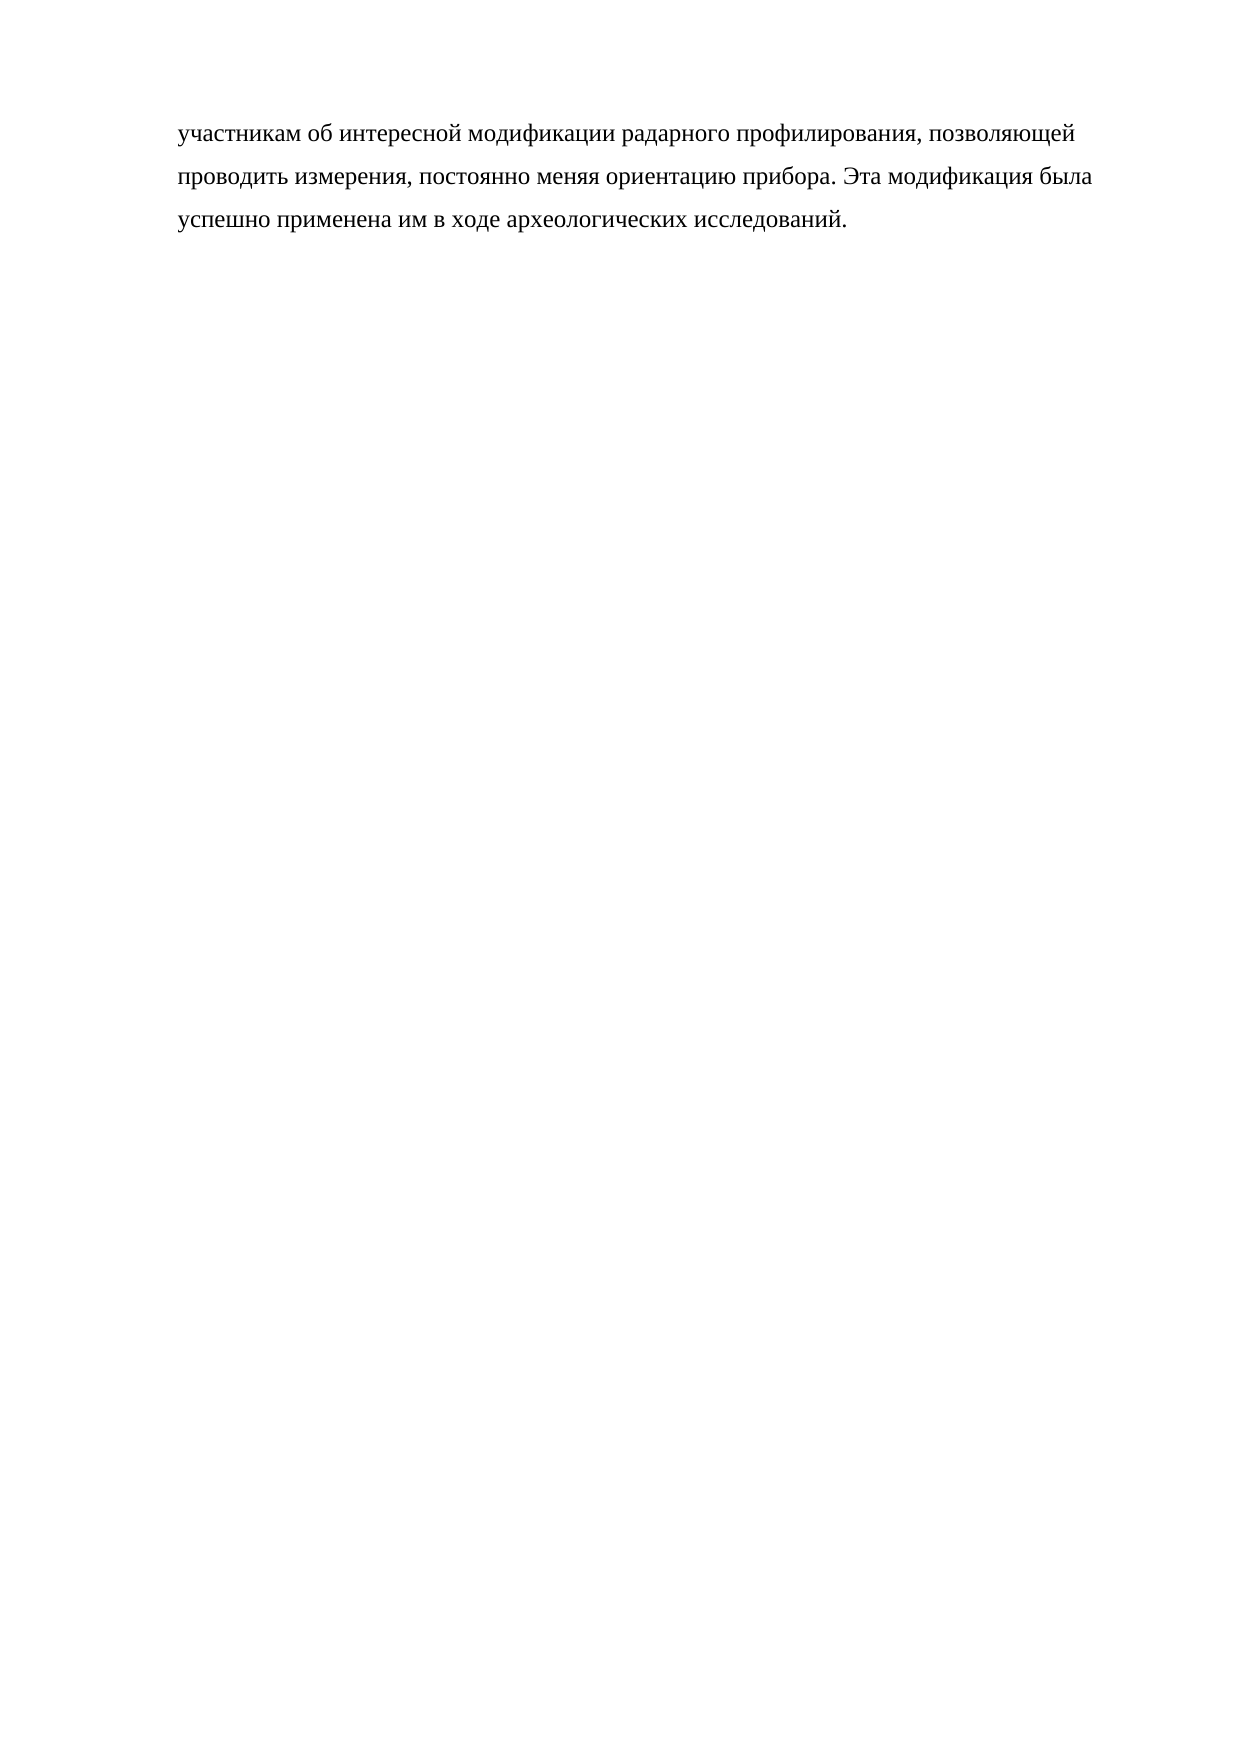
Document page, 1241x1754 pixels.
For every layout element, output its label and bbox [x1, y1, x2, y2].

text [177, 118, 1152, 233]
